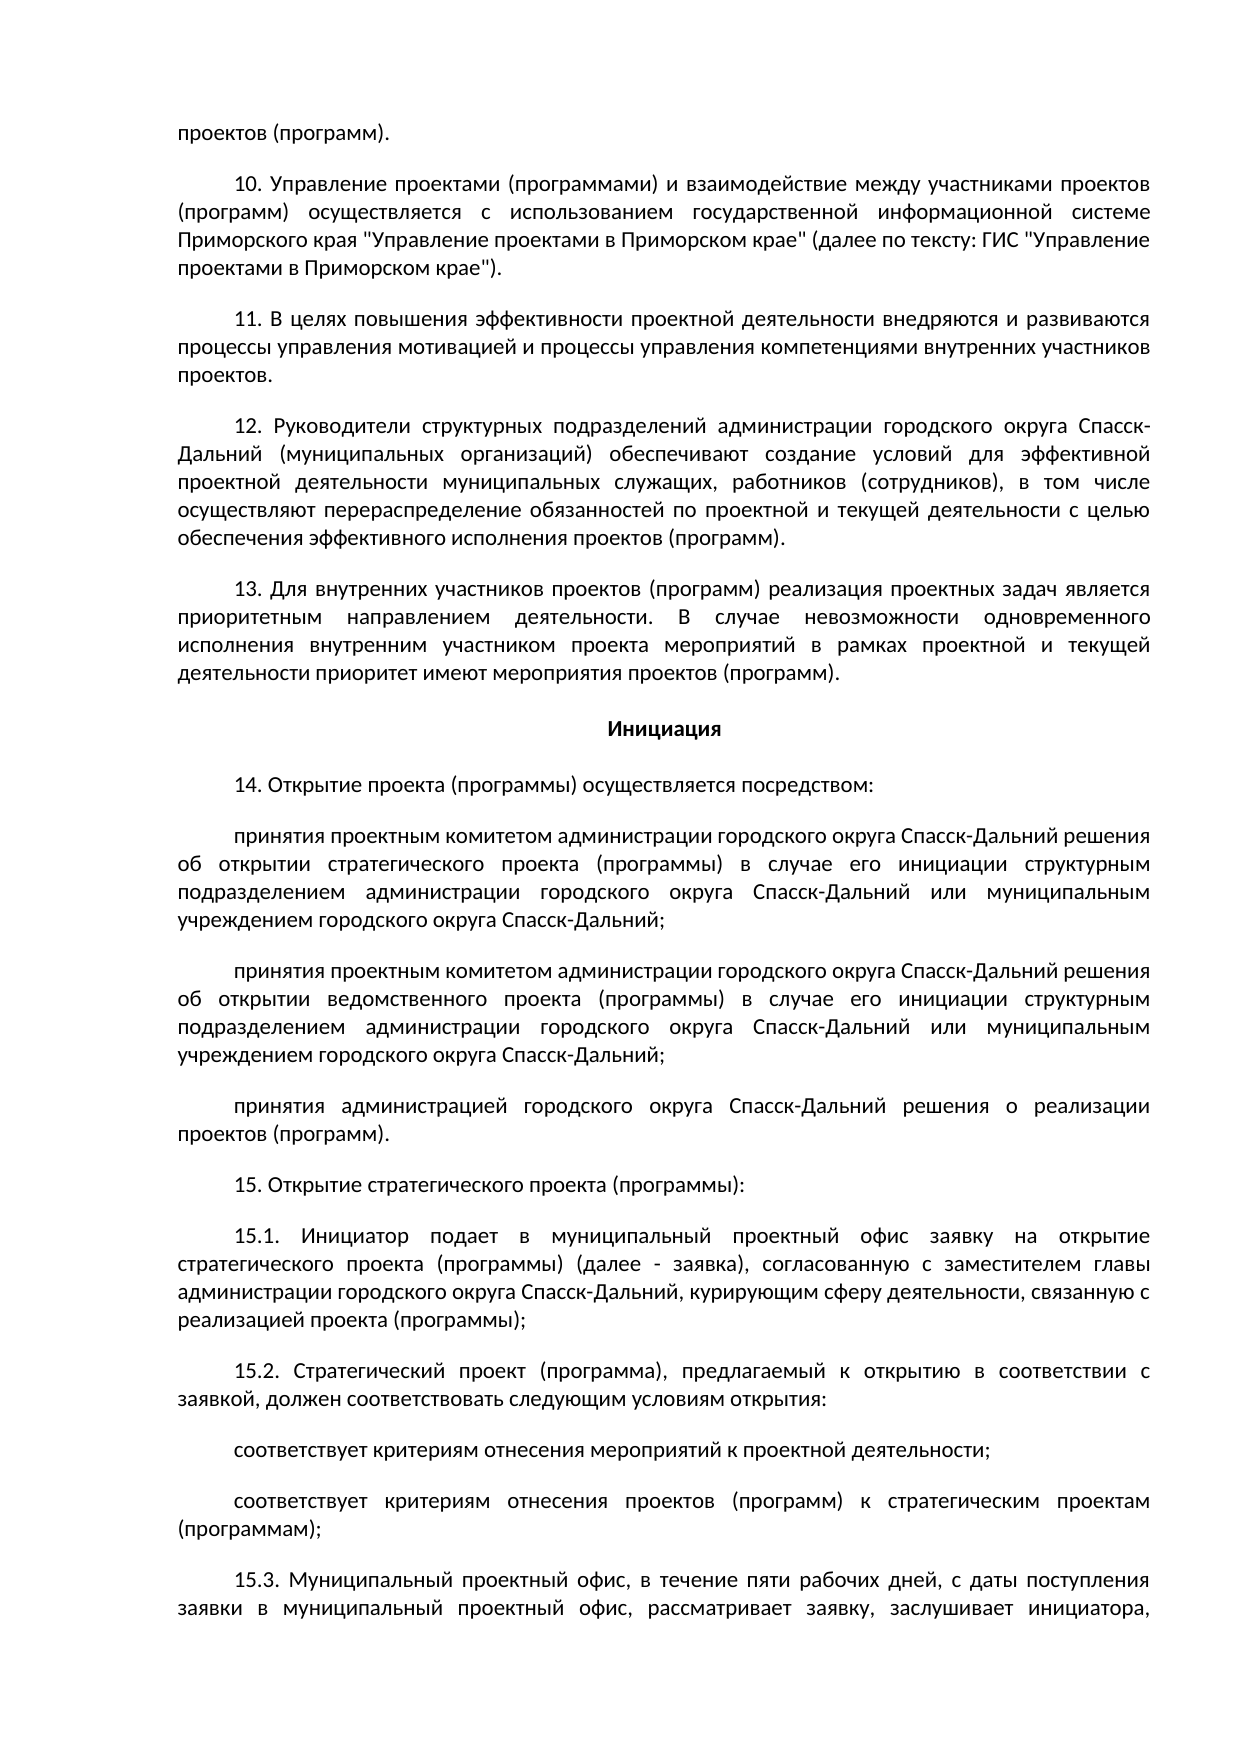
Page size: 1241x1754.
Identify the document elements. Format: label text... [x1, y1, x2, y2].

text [177, 118, 1152, 146]
text принятия администрацией городского округа Спасск-Дальний решения о реализации проектов (программ). [177, 1091, 1152, 1147]
text 15.1. Инициатор подает в муниципальный проектный офис заявку на открытие стратегического проекта (программы) (далее - заявка), согласованную с заместителем главы администрации городского округа Спасск-Дальний, курирующим сферу деятельности, связанную с реализацией проекта (программы); [177, 1221, 1152, 1333]
text 10. Управление проектами (программами) и взаимодействие между участниками проектов (программ) осуществляется с использованием государственной информационной системе Приморского края "Управление проектами в Приморском крае" (далее по тексту: ГИС "Управление проектами в Приморском крае"). [177, 169, 1152, 281]
title Инициация [177, 714, 1152, 742]
text 15.2. Стратегический проект (программа), предлагаемый к открытию в соответствии с заявкой, должен соответствовать следующим условиям открытия: [177, 1356, 1152, 1412]
text 12. Руководители структурных подразделений администрации городского округа Спасск-Дальний (муниципальных организаций) обеспечивают создание условий для эффективной проектной деятельности муниципальных служащих, работников (сотрудников), в том числе осуществляют перераспределение обязанностей по проектной и текущей деятельности с целью обеспечения эффективного исполнения проектов (программ). [177, 411, 1152, 551]
text 14. Открытие проекта (программы) осуществляется посредством: [177, 770, 1152, 798]
text 11. В целях повышения эффективности проектной деятельности внедряются и развиваются процессы управления мотивацией и процессы управления компетенциями внутренних участников проектов. [177, 304, 1152, 388]
text принятия проектным комитетом администрации городского округа Спасск-Дальний решения об открытии ведомственного проекта (программы) в случае его инициации структурным подразделением администрации городского округа Спасск-Дальний или муниципальным учреждением городского округа Спасск-Дальний; [177, 956, 1152, 1068]
text 15. Открытие стратегического проекта (программы): [177, 1170, 1152, 1198]
text соответствует критериям отнесения проектов (программ) к стратегическим проектам (программам); [177, 1486, 1152, 1542]
text принятия проектным комитетом администрации городского округа Спасск-Дальний решения об открытии стратегического проекта (программы) в случае его инициации структурным подразделением администрации городского округа Спасск-Дальний или муниципальным учреждением городского округа Спасск-Дальний; [177, 821, 1152, 933]
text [177, 1565, 1152, 1621]
text соответствует критериям отнесения мероприятий к проектной деятельности; [177, 1435, 1152, 1463]
text 13. Для внутренних участников проектов (программ) реализация проектных задач является приоритетным направлением деятельности. В случае невозможности одновременного исполнения внутренним участником проекта мероприятий в рамках проектной и текущей деятельности приоритет имеют мероприятия проектов (программ). [177, 574, 1152, 686]
